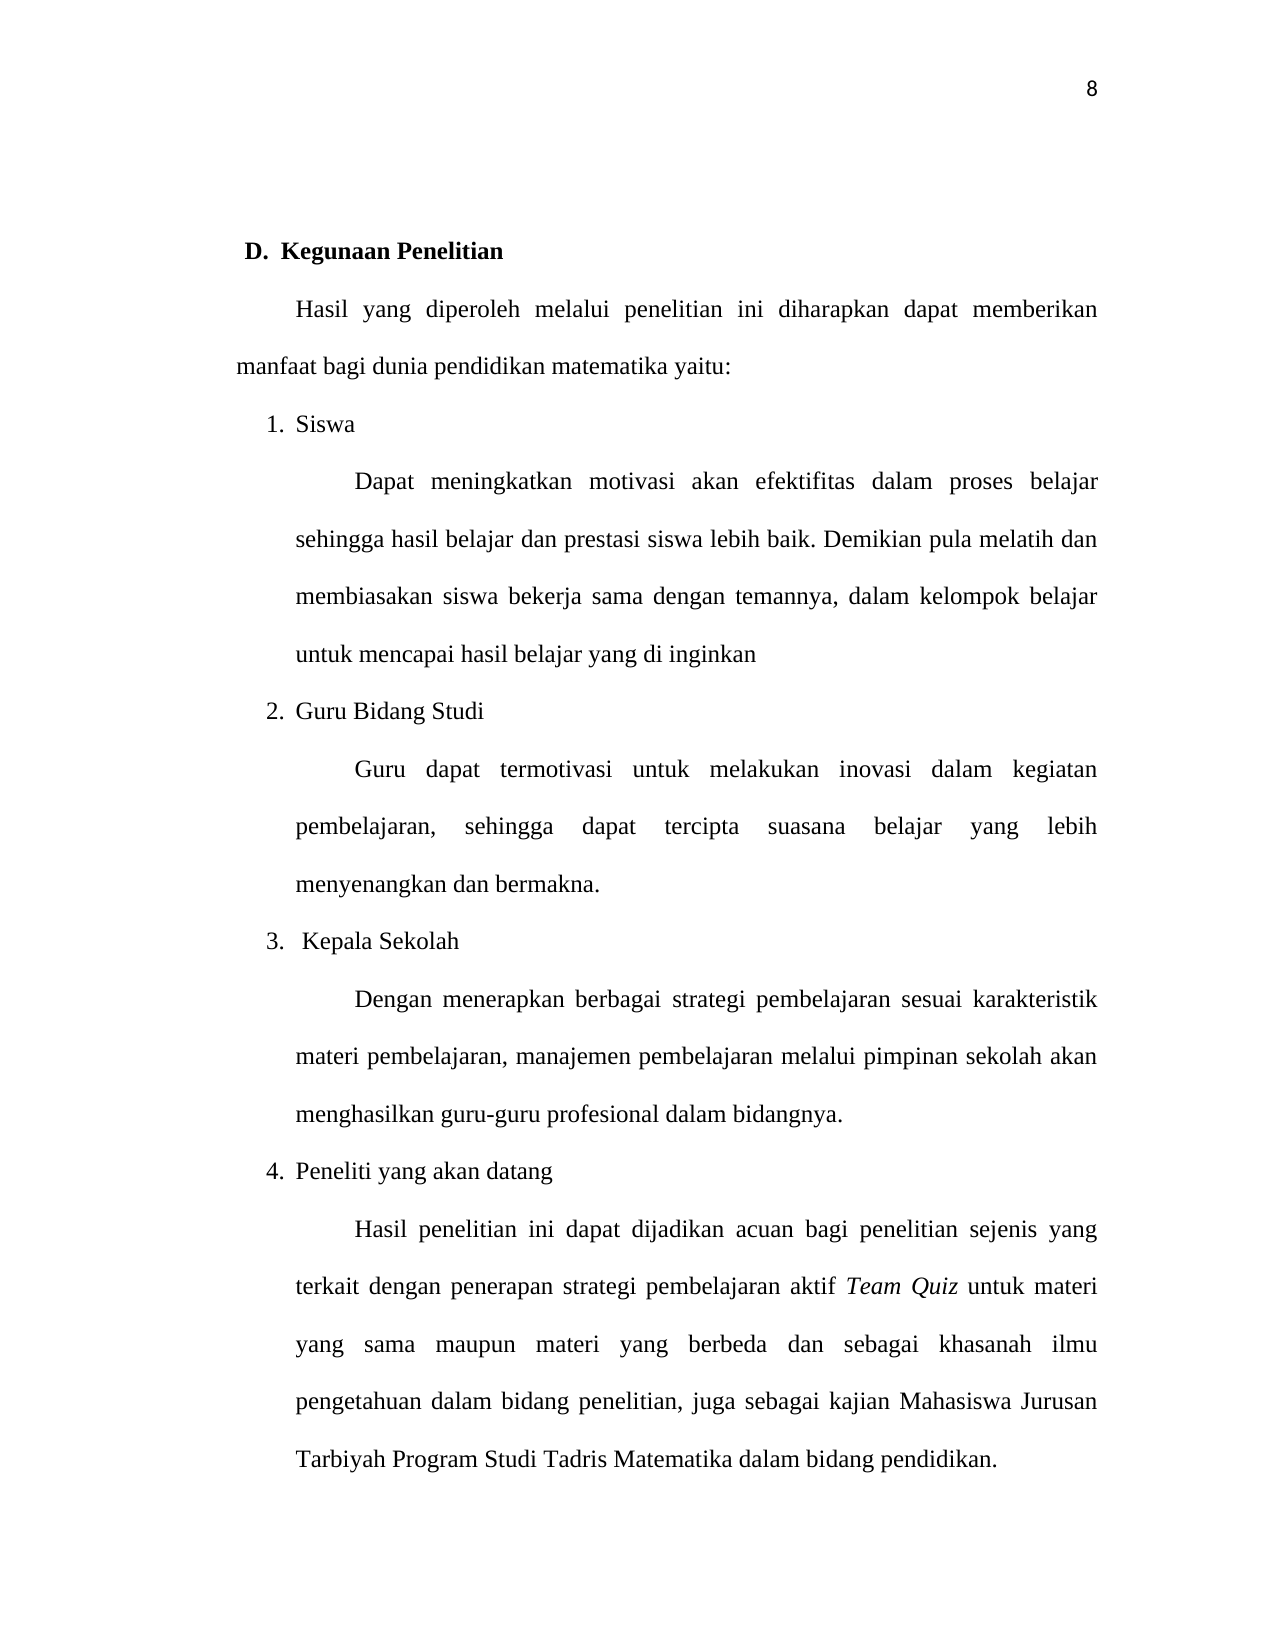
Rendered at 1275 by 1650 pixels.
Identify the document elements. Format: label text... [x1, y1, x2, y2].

list Siswa [266, 409, 1098, 437]
list Kegunaan Penelitian [244, 236, 1098, 265]
text Dapat meningkatkan motivasi akan efektifitas dalam proses belajar sehingga hasil belajar dan prestasi siswa lebih baik. Demikian pula melatih dan membiasakan siswa bekerja sama dengan temannya, dalam kelompok belajar untuk mencapai hasil belajar yang di inginkan [295, 466, 1098, 667]
text Hasil penelitian ini dapat dijadikan acuan bagi penelitian sejenis yang terkait dengan penerapan strategi pembelajaran aktif Team Quiz untuk materi yang sama maupun materi yang berbeda dan sebagai khasanah ilmu pengetahuan dalam bidang penelitian, juga sebagai kajian Mahasiswa Jurusan Tarbiyah Program Studi Tadris Matematika dalam bidang pendidikan. [295, 1214, 1098, 1472]
list Peneliti yang akan datang [266, 1156, 1098, 1185]
text Dengan menerapkan berbagai strategi pembelajaran sesuai karakteristik materi pembelajaran, manajemen pembelajaran melalui pimpinan sekolah akan menghasilkan guru-guru profesional dalam bidangnya. [295, 984, 1098, 1127]
text Guru dapat termotivasi untuk melakukan inovasi dalam kegiatan pembelajaran, sehingga dapat tercipta suasana belajar yang lebih menyenangkan dan bermakna. [295, 754, 1098, 897]
list Guru Bidang Studi [266, 696, 1098, 725]
list Kepala Sekolah [266, 926, 1098, 955]
text Hasil yang diperoleh melalui penelitian ini diharapkan dapat memberikan manfaat bagi dunia pendidikan matematika yaitu: [236, 294, 1098, 380]
